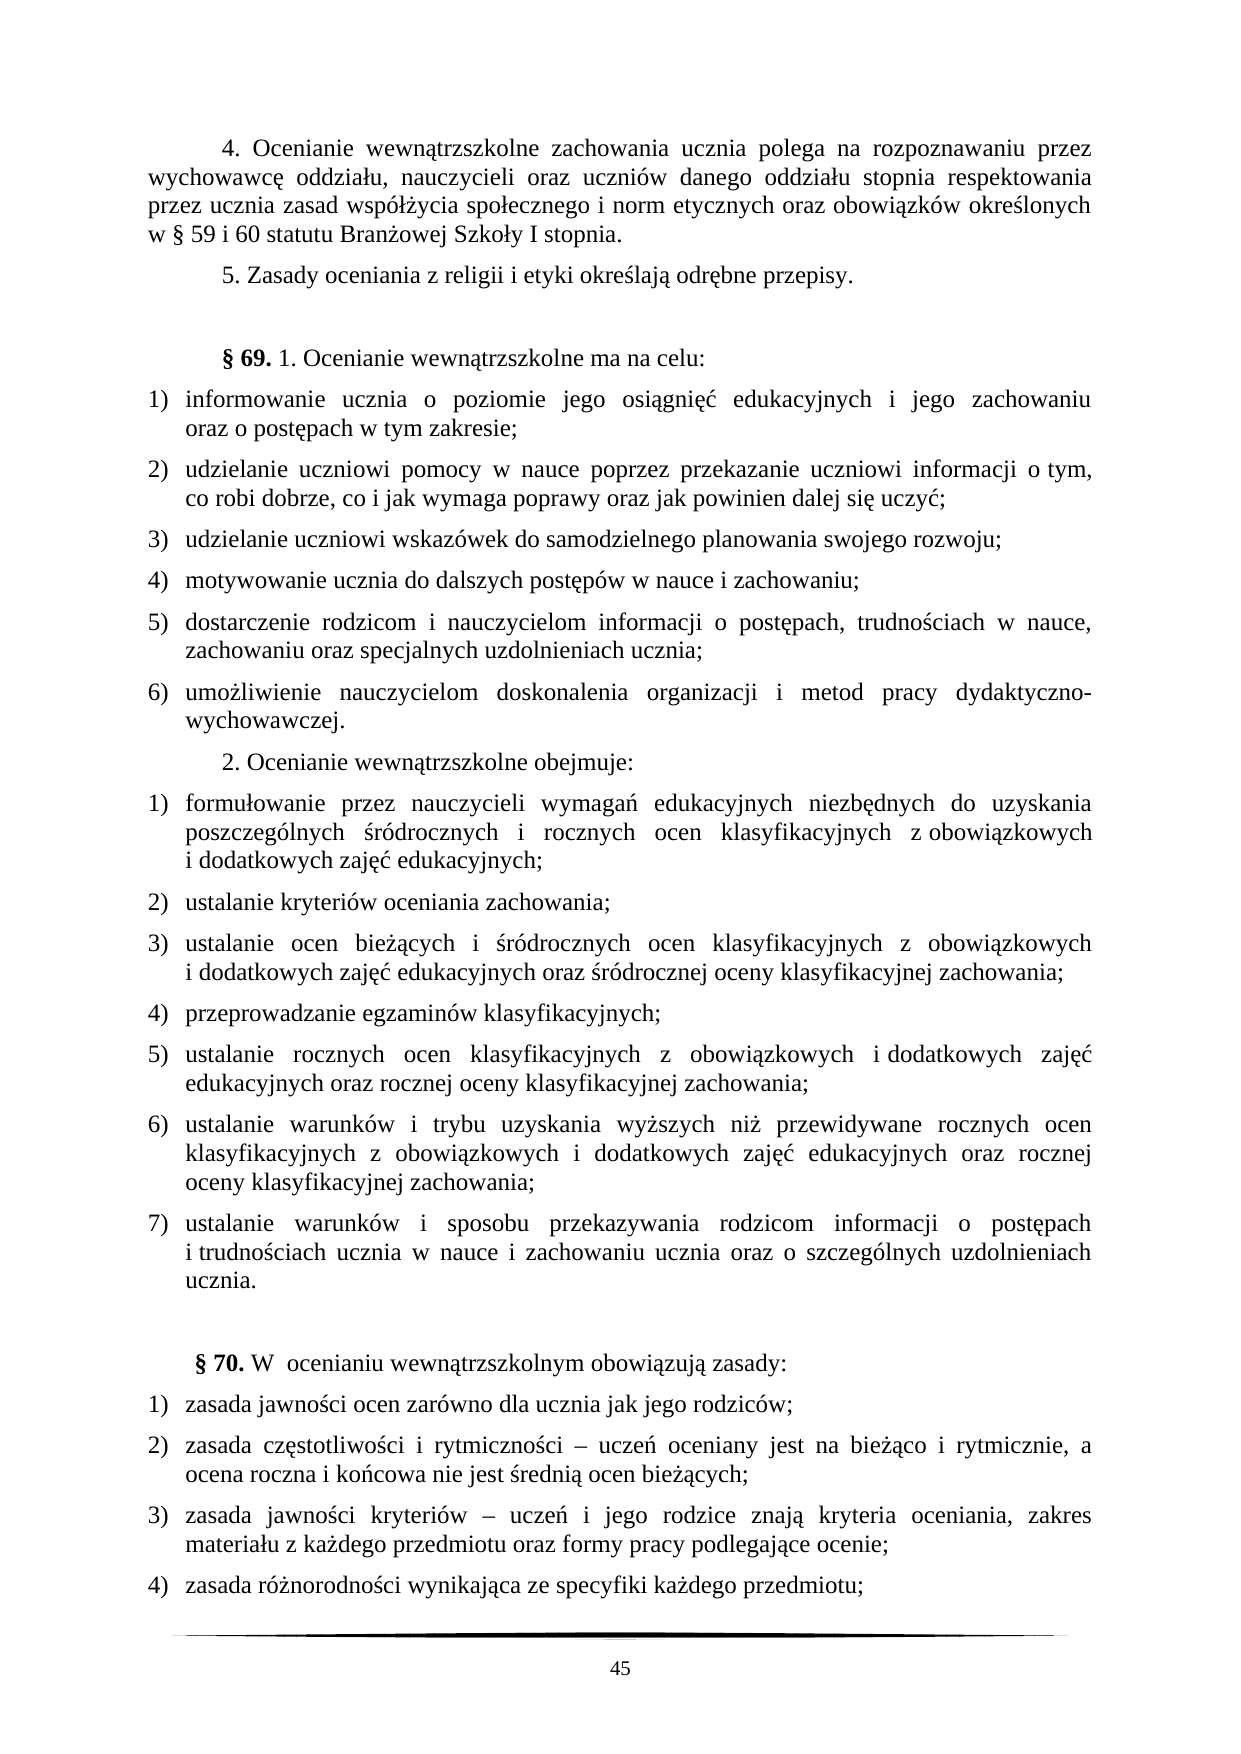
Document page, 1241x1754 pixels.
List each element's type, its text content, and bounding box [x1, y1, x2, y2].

picture [171, 1631, 1069, 1640]
list udzielanie uczniowi wskazówek do samodzielnego planowania swojego rozwoju; [148, 524, 1092, 553]
list ustalanie warunków i sposobu przekazywania rodzicom informacji o postępach i trudnościach ucznia w nauce i zachowaniu ucznia oraz o szczególnych uzdolnieniach ucznia. [148, 1208, 1092, 1294]
text 5. Zasady oceniania z religii i etyki określają odrębne przepisy. [148, 260, 1092, 289]
list zasada różnorodności wynikająca ze specyfiki każdego przedmiotu; [148, 1570, 1092, 1599]
list zasada częstotliwości i rytmiczności – uczeń oceniany jest na bieżąco i rytmicznie, a ocena roczna i końcowa nie jest średnią ocen bieżących; [148, 1430, 1092, 1488]
text 4. Ocenianie wewnątrzszkolne zachowania ucznia polega na rozpoznawaniu przez wychowawcę oddziału, nauczycieli oraz uczniów danego oddziału stopnia respektowania przez ucznia zasad współżycia społecznego i norm etycznych oraz obowiązków określonych w § 59 i 60 statutu Branżowej Szkoły I stopnia. [148, 133, 1092, 248]
list dostarczenie rodzicom i nauczycielom informacji o postępach, trudnościach w nauce, zachowaniu oraz specjalnych uzdolnieniach ucznia; [148, 607, 1092, 664]
list informowanie ucznia o poziomie jego osiągnięć edukacyjnych i jego zachowaniu oraz o postępach w tym zakresie; [148, 384, 1092, 442]
list zasada jawności kryteriów – uczeń i jego rodzice znają kryteria oceniania, zakres materiału z każdego przedmiotu oraz formy pracy podlegające ocenie; [148, 1500, 1092, 1558]
list formułowanie przez nauczycieli wymagań edukacyjnych niezbędnych do uzyskania poszczególnych śródrocznych i rocznych ocen klasyfikacyjnych z obowiązkowych i dodatkowych zajęć edukacyjnych; [148, 788, 1092, 874]
list umożliwienie nauczycielom doskonalenia organizacji i metod pracy dydaktyczno-wychowawczej. [148, 677, 1092, 734]
list ustalanie kryteriów oceniania zachowania; [148, 887, 1092, 915]
list przeprowadzanie egzaminów klasyfikacyjnych; [148, 998, 1092, 1027]
text § 69. 1. Ocenianie wewnątrzszkolne ma na celu: [148, 343, 1092, 372]
list ustalanie warunków i trybu uzyskania wyższych niż przewidywane rocznych ocen klasyfikacyjnych z obowiązkowych i dodatkowych zajęć edukacyjnych oraz rocznej oceny klasyfikacyjnej zachowania; [148, 1109, 1092, 1195]
list ustalanie ocen bieżących i śródrocznych ocen klasyfikacyjnych z obowiązkowych i dodatkowych zajęć edukacyjnych oraz śródrocznej oceny klasyfikacyjnej zachowania; [148, 928, 1092, 985]
text § 70. W ocenianiu wewnątrzszkolnym obowiązują zasady: [148, 1348, 1092, 1377]
list udzielanie uczniowi pomocy w nauce poprzez przekazanie uczniowi informacji o tym, co robi dobrze, co i jak wymaga poprawy oraz jak powinien dalej się uczyć; [148, 454, 1092, 512]
list zasada jawności ocen zarówno dla ucznia jak jego rodziców; [148, 1389, 1092, 1418]
text 2. Ocenianie wewnątrzszkolne obejmuje: [148, 747, 1092, 775]
list ustalanie rocznych ocen klasyfikacyjnych z obowiązkowych i dodatkowych zajęć edukacyjnych oraz rocznej oceny klasyfikacyjnej zachowania; [148, 1039, 1092, 1097]
list motywowanie ucznia do dalszych postępów w nauce i zachowaniu; [148, 565, 1092, 594]
